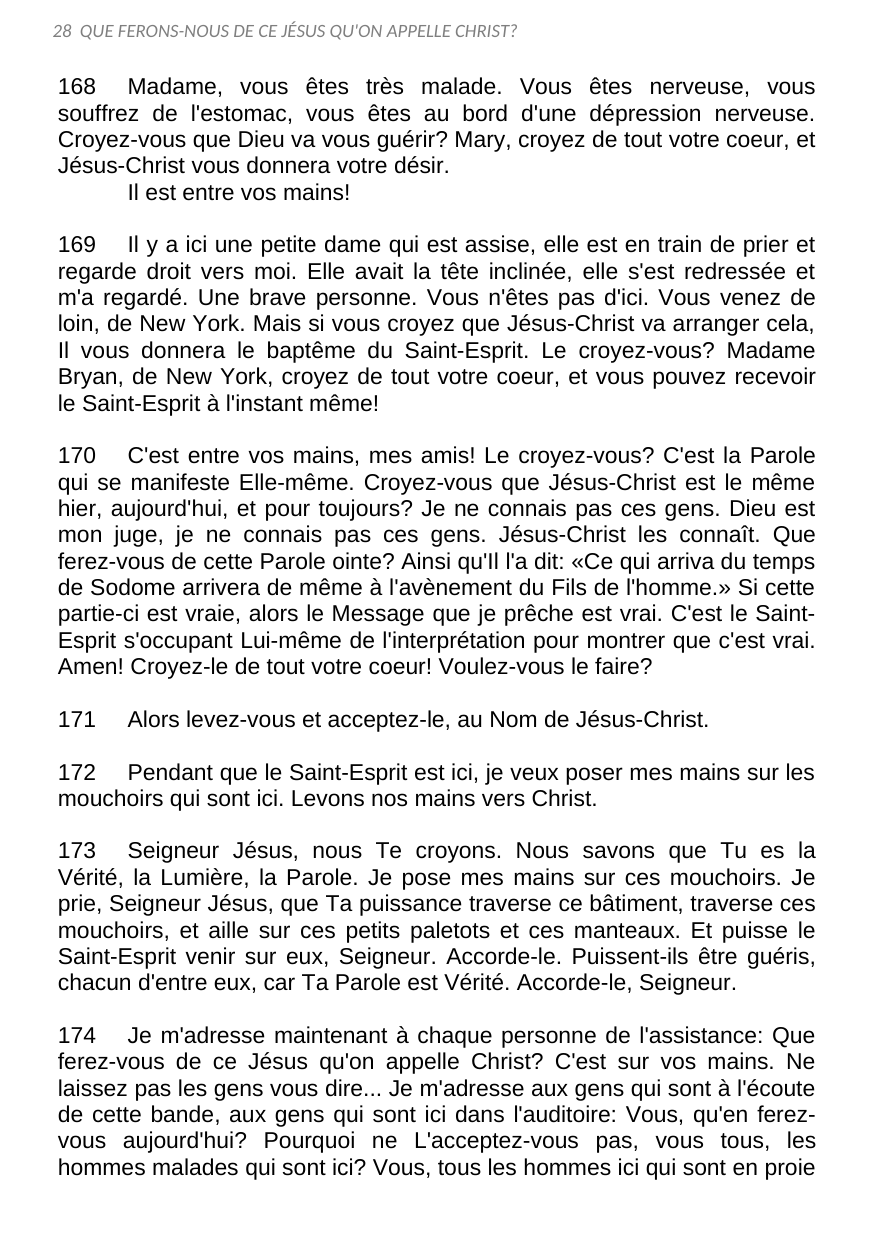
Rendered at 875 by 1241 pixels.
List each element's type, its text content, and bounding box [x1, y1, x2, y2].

text 172 Pendant que le Saint-Esprit est ici, je veux poser mes mains sur les mouchoirs qui sont ici. Levons nos mains vers Christ. [58, 758, 816, 811]
text 170 C'est entre vos mains, mes amis! Le croyez-vous? C'est la Parole qui se manifeste Elle-même. Croyez-vous que Jésus-Christ est le même hier, aujourd'hui, et pour toujours? Je ne connais pas ces gens. Dieu est mon juge, je ne connais pas ces gens. Jésus-Christ les connaît. Que ferez-vous de cette Parole ointe? Ainsi qu'Il l'a dit: «Ce qui arriva du temps de Sodome arrivera de même à l'avènement du Fils de l'homme.» Si cette partie-ci est vraie, alors le Message que je prêche est vrai. C'est le Saint-Esprit s'occupant Lui-même de l'interprétation pour montrer que c'est vrai. Amen! Croyez-le de tout votre coeur! Voulez-vous le faire? [58, 442, 816, 679]
text Il est entre vos mains! [58, 179, 816, 205]
text 171 Alors levez-vous et acceptez-le, au Nom de Jésus-Christ. [58, 706, 816, 732]
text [58, 1022, 816, 1180]
text 168 Madame, vous êtes très malade. Vous êtes nerveuse, vous souffrez de l'estomac, vous êtes au bord d'une dépression nerveuse. Croyez-vous que Dieu va vous guérir? Mary, croyez de tout votre coeur, et Jésus-Christ vous donnera votre désir. [58, 73, 816, 179]
text 169 Il y a ici une petite dame qui est assise, elle est en train de prier et regarde droit vers moi. Elle avait la tête inclinée, elle s'est redressée et m'a regardé. Une brave personne. Vous n'êtes pas d'ici. Vous venez de loin, de New York. Mais si vous croyez que Jésus-Christ va arranger cela, Il vous donnera le baptême du Saint-Esprit. Le croyez-vous? Madame Bryan, de New York, croyez de tout votre coeur, et vous pouvez recevoir le Saint-Esprit à l'instant même! [58, 231, 816, 416]
text 173 Seigneur Jésus, nous Te croyons. Nous savons que Tu es la Vérité, la Lumière, la Parole. Je pose mes mains sur ces mouchoirs. Je prie, Seigneur Jésus, que Ta puissance traverse ce bâtiment, traverse ces mouchoirs, et aille sur ces petits paletots et ces manteaux. Et puisse le Saint-Esprit venir sur eux, Seigneur. Accorde-le. Puissent-ils être guéris, chacun d'entre eux, car Ta Parole est Vérité. Accorde-le, Seigneur. [58, 837, 816, 996]
